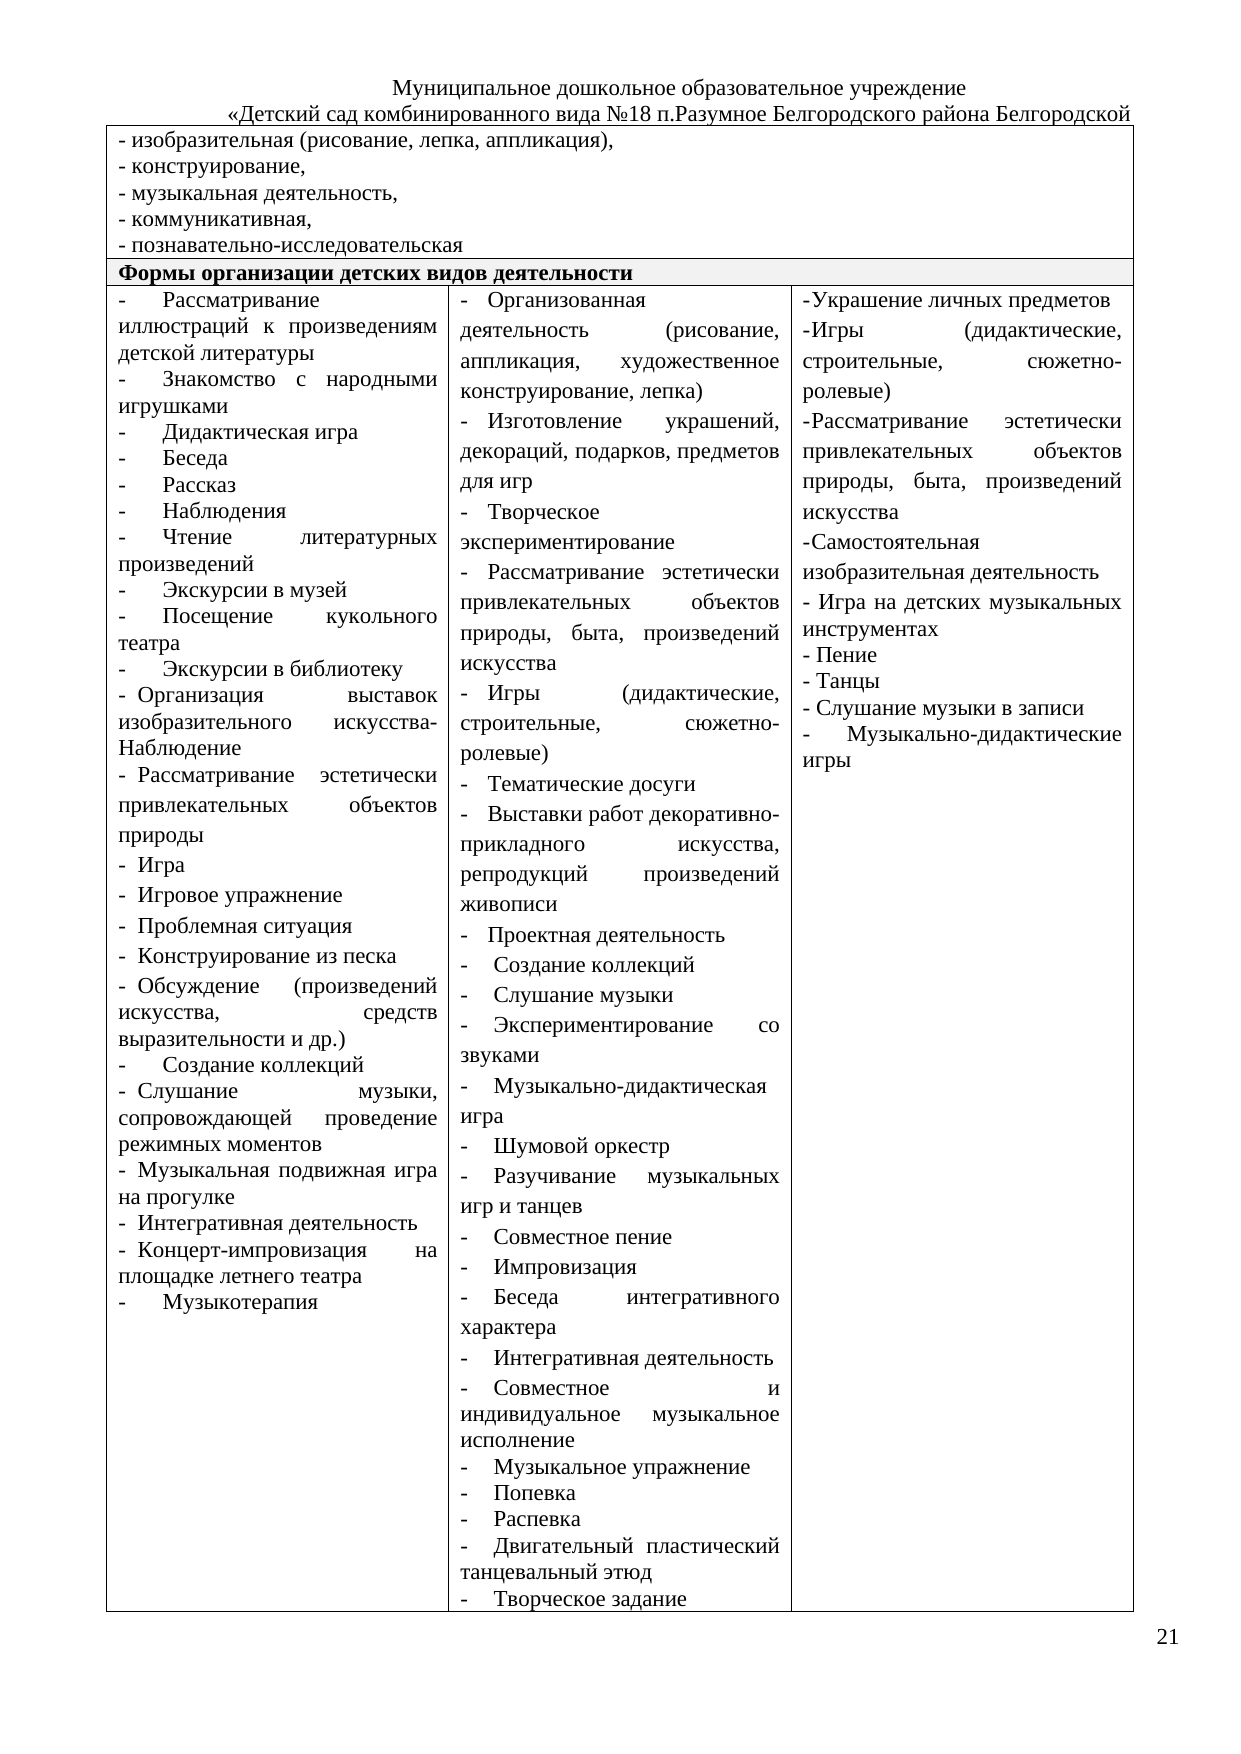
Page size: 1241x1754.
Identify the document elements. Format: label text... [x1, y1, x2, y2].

table_cell - изобразительная (рисование, лепка, аппликация), - конструирование, - музыкальная деятельность, - коммуникативная, - познавательно-исследовательская [107, 126, 1133, 258]
table_cell Формы организации детских видов деятельности [107, 259, 1133, 285]
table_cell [792, 286, 1133, 1611]
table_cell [449, 286, 791, 1611]
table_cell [107, 286, 448, 1611]
